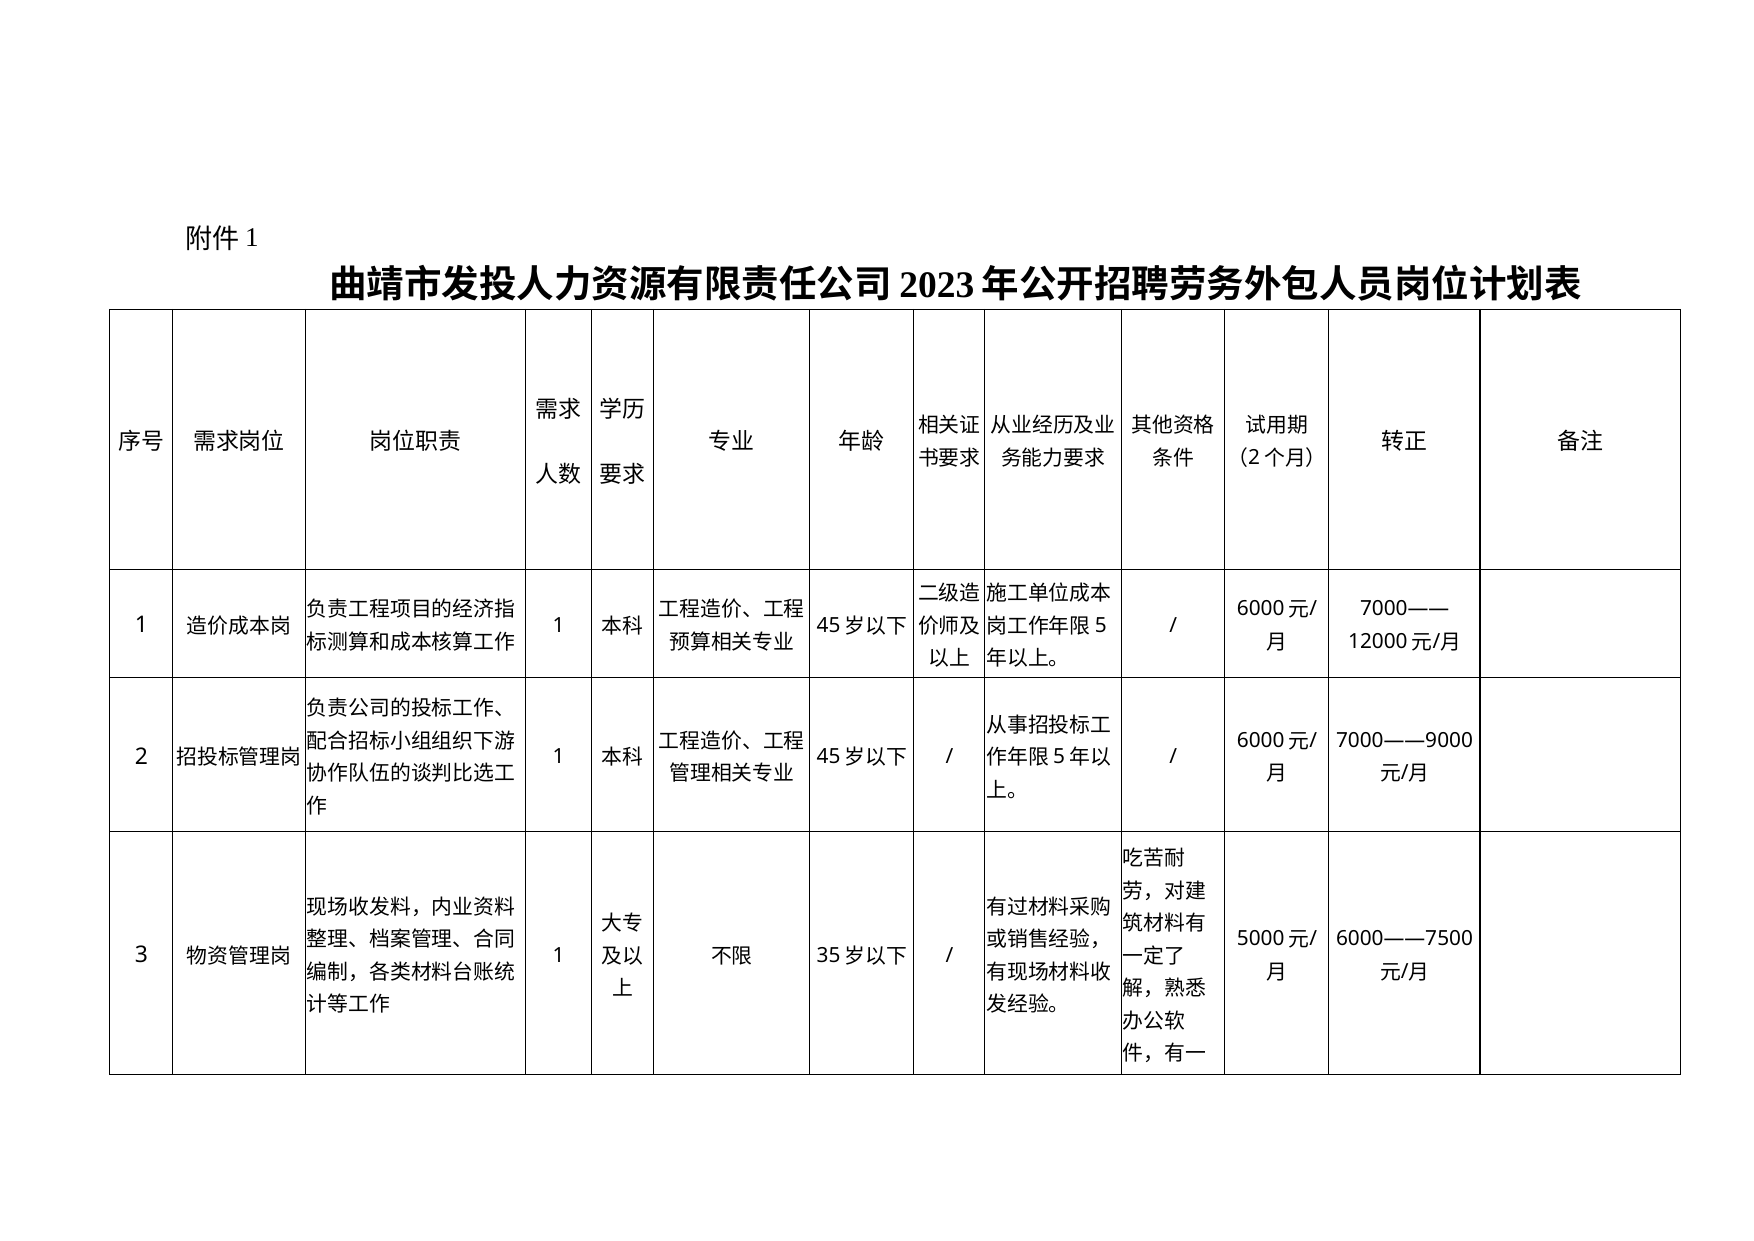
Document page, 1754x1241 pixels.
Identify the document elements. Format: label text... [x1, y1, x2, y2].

table_cell 学历要求 [592, 310, 653, 569]
table_cell 从业经历及业务能力要求 [985, 310, 1121, 569]
table_cell 7000——9000元/月 [1329, 678, 1479, 831]
table_cell 其他资格条件 [1122, 310, 1224, 569]
table_cell 45岁以下 [810, 570, 913, 677]
table_cell 需求岗位 [173, 310, 305, 569]
table_cell 物资管理岗 [173, 832, 305, 1074]
table_cell [1481, 832, 1680, 1074]
table_cell 转正 [1329, 310, 1479, 569]
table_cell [1122, 832, 1224, 1074]
table_cell 二级造价师及以上 [914, 570, 984, 677]
table_cell 造价成本岗 [173, 570, 305, 677]
table_cell 负责公司的投标工作、配合招标小组组织下游协作队伍的谈判比选工作 [306, 678, 525, 831]
table_cell 6000——7500元/月 [1329, 832, 1479, 1074]
table_cell 6000元/月 [1225, 570, 1328, 677]
table_cell 5000元/月 [1225, 832, 1328, 1074]
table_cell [985, 832, 1121, 1074]
table_cell / [914, 678, 984, 831]
table_cell 从事招投标工作年限5年以上。 [985, 678, 1121, 831]
table_cell 需求人数 [526, 310, 591, 569]
table_cell 岗位职责 [306, 310, 525, 569]
table_cell 2 [110, 678, 172, 831]
table_cell 专业 [654, 310, 809, 569]
table_cell 1 [526, 570, 591, 677]
table_cell 序号 [110, 310, 172, 569]
table_cell 工程造价、工程管理相关专业 [654, 678, 809, 831]
table_cell 本科 [592, 678, 653, 831]
table_cell / [914, 832, 984, 1074]
table_cell 45岁以下 [810, 678, 913, 831]
table_cell 不限 [654, 832, 809, 1074]
table_cell 施工单位成本岗工作年限5年以上。 [985, 570, 1121, 677]
table_cell / [1122, 570, 1224, 677]
table_header 曲靖市发投人力资源有限责任公司2023年公开招聘劳务外包人员岗位计划表 [270, 165, 1641, 309]
table_cell 工程造价、工程预算相关专业 [654, 570, 809, 677]
table_cell 本科 [592, 570, 653, 677]
table_header 附件1 [174, 165, 270, 309]
table_cell 1 [526, 832, 591, 1074]
table_cell 6000元/月 [1225, 678, 1328, 831]
table_cell 招投标管理岗 [173, 678, 305, 831]
table_cell 大专及以上 [592, 832, 653, 1074]
table_cell 年龄 [810, 310, 913, 569]
table_cell 负责工程项目的经济指标测算和成本核算工作 [306, 570, 525, 677]
table_cell 35岁以下 [810, 832, 913, 1074]
table_cell / [1122, 678, 1224, 831]
table_cell 1 [526, 678, 591, 831]
table_cell 相关证书要求 [914, 310, 984, 569]
table_cell 备注 [1481, 310, 1680, 569]
table_cell 7000——12000元/月 [1329, 570, 1479, 677]
table_cell 试用期 （2个月） [1225, 310, 1328, 569]
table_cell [306, 832, 525, 1074]
table_cell [1481, 678, 1680, 831]
table_cell 3 [110, 832, 172, 1074]
table_cell [1481, 570, 1680, 677]
table_cell 1 [110, 570, 172, 677]
